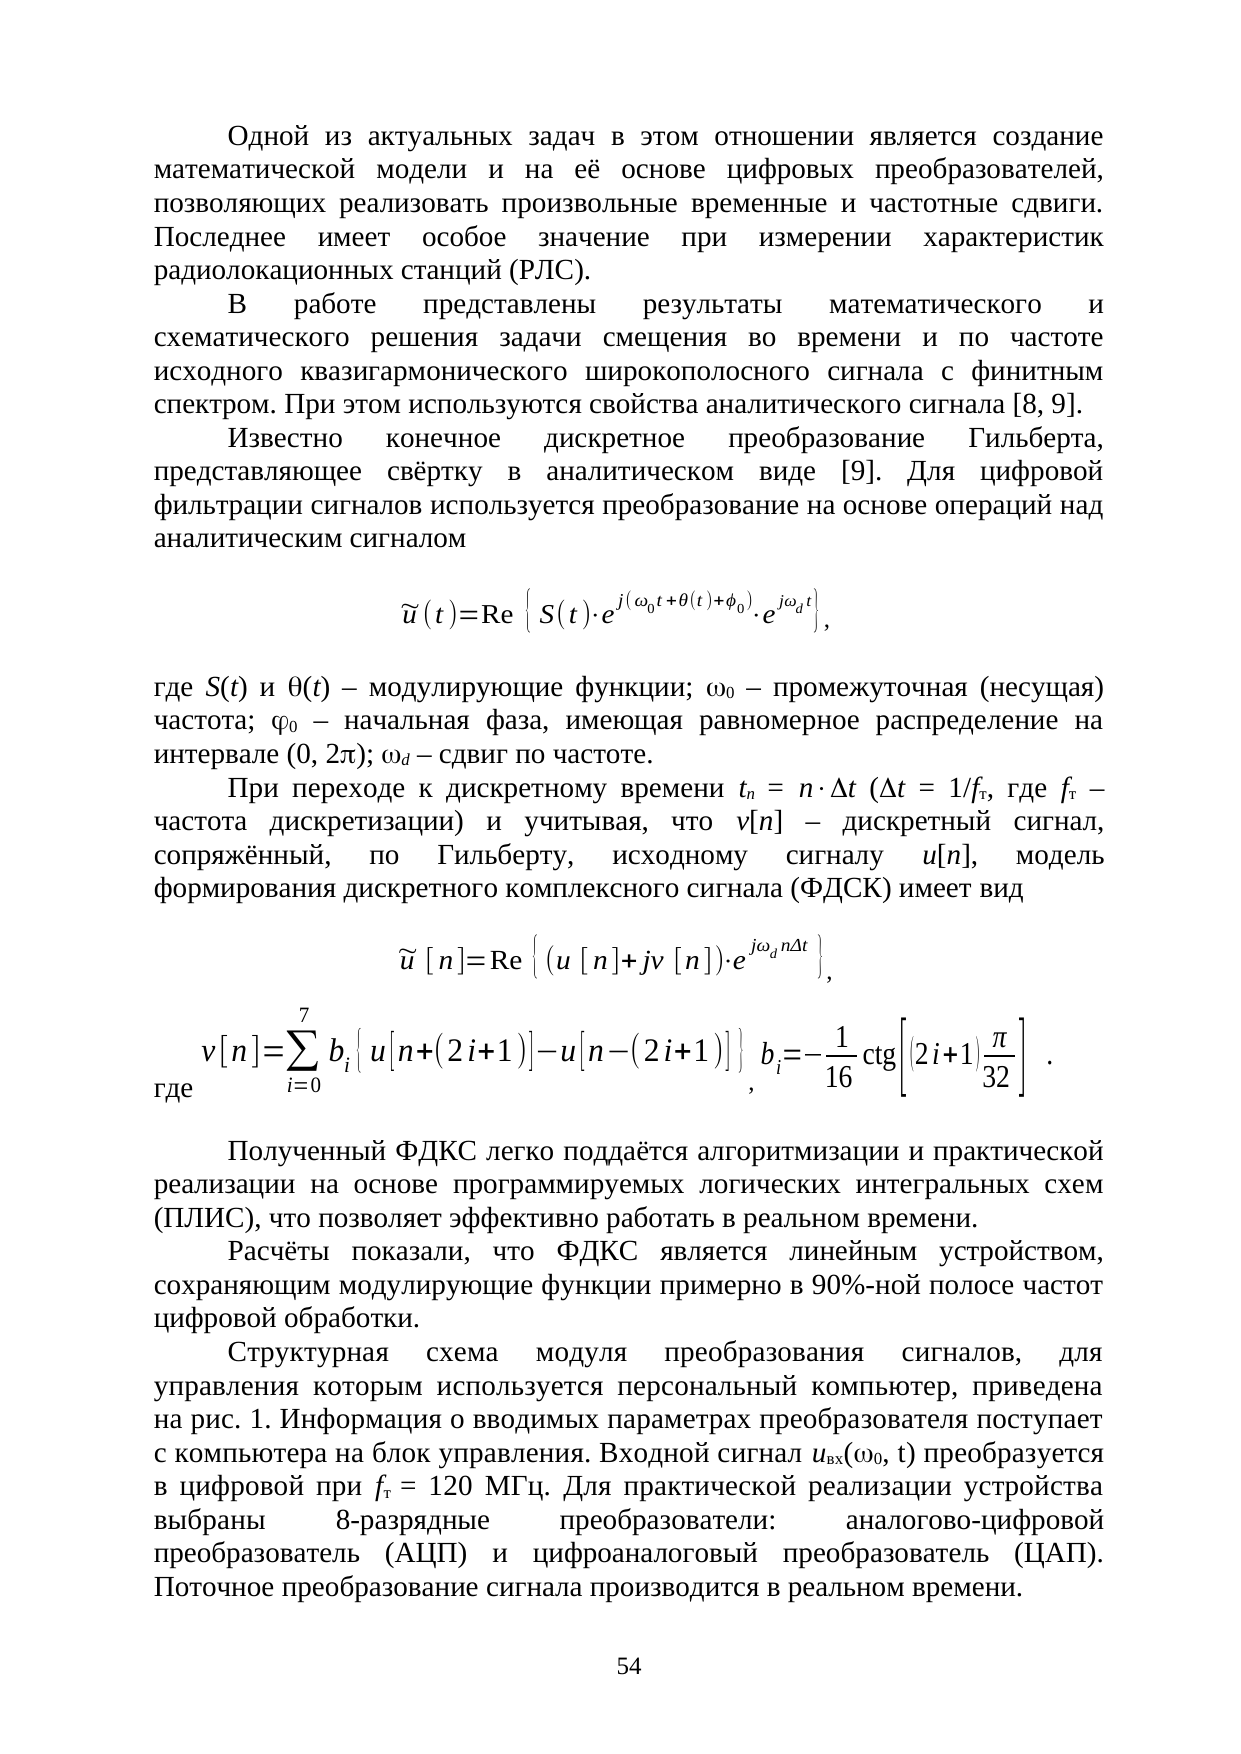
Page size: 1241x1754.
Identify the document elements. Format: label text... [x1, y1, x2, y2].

text где S(t) и (t) – модулирующие функции; 0 – промежуточная (несущая) частота; 0 – начальная фаза, имеющая равномерное распределение на интервале (0, 2); d – сдвиг по частоте. [153, 669, 1104, 770]
text Полученный ФДКС легко поддаётся алгоритмизации и практической реализации на основе программируемых логических интегральных схем (ПЛИС), что позволяет эффективно работать в реальном времени. [153, 1133, 1104, 1233]
text Одной из актуальных задач в этом отношении является создание математической модели и на её основе цифровых преобразователей, позволяющих реализовать произвольные временные и частотные сдвиги. Последнее имеет особое значение при измерении характеристик радиолокационных станций (РЛС). [153, 118, 1104, 286]
text , [153, 588, 1075, 640]
text Известно конечное дискретное преобразование Гильберта, представляющее свёртку в аналитическом виде [9]. Для цифровой фильтрации сигналов используется преобразование на основе операций над аналитическим сигналом [153, 420, 1104, 554]
text , [153, 933, 1075, 985]
text В работе представлены результаты математического и схематического решения задачи смещения во времени и по частоте исходного квазигармонического широкополосного сигнала с финитным спектром. При этом используются свойства аналитического сигнала [8, 9]. [153, 286, 1104, 420]
text Расчёты показали, что ФДКС является линейным устройством, сохраняющим модулирующие функции примерно в 90%-ной полосе частот цифровой обработки. [153, 1233, 1104, 1334]
text Структурная схема модуля преобразования сигналов, для управления которым используется персональный компьютер, приведена на рис. 1. Информация о вводимых параметрах преобразователя поступает с компьютера на блок управления. Входной сигнал uвх(0, t) преобразуется в цифровой при fт = 120 МГц. Для практической реализации устройства выбраны 8-разрядные преобразователи: аналогово-цифровой преобразователь (АЦП) и цифроаналоговый преобразователь (ЦАП). Поточное преобразование сигнала производится в реальном времени. [153, 1334, 1104, 1603]
text где , [153, 1004, 1075, 1104]
text При переходе к дискретному времени tn = nt (t = 1/fт, где fт – частота дискретизации) и учитывая, что v[n] – дискретный сигнал, сопряжённый, по Гильберту, исходному сигналу u[n], модель формирования дискретного комплексного сигнала (ФДСК) имеет вид [153, 770, 1104, 904]
